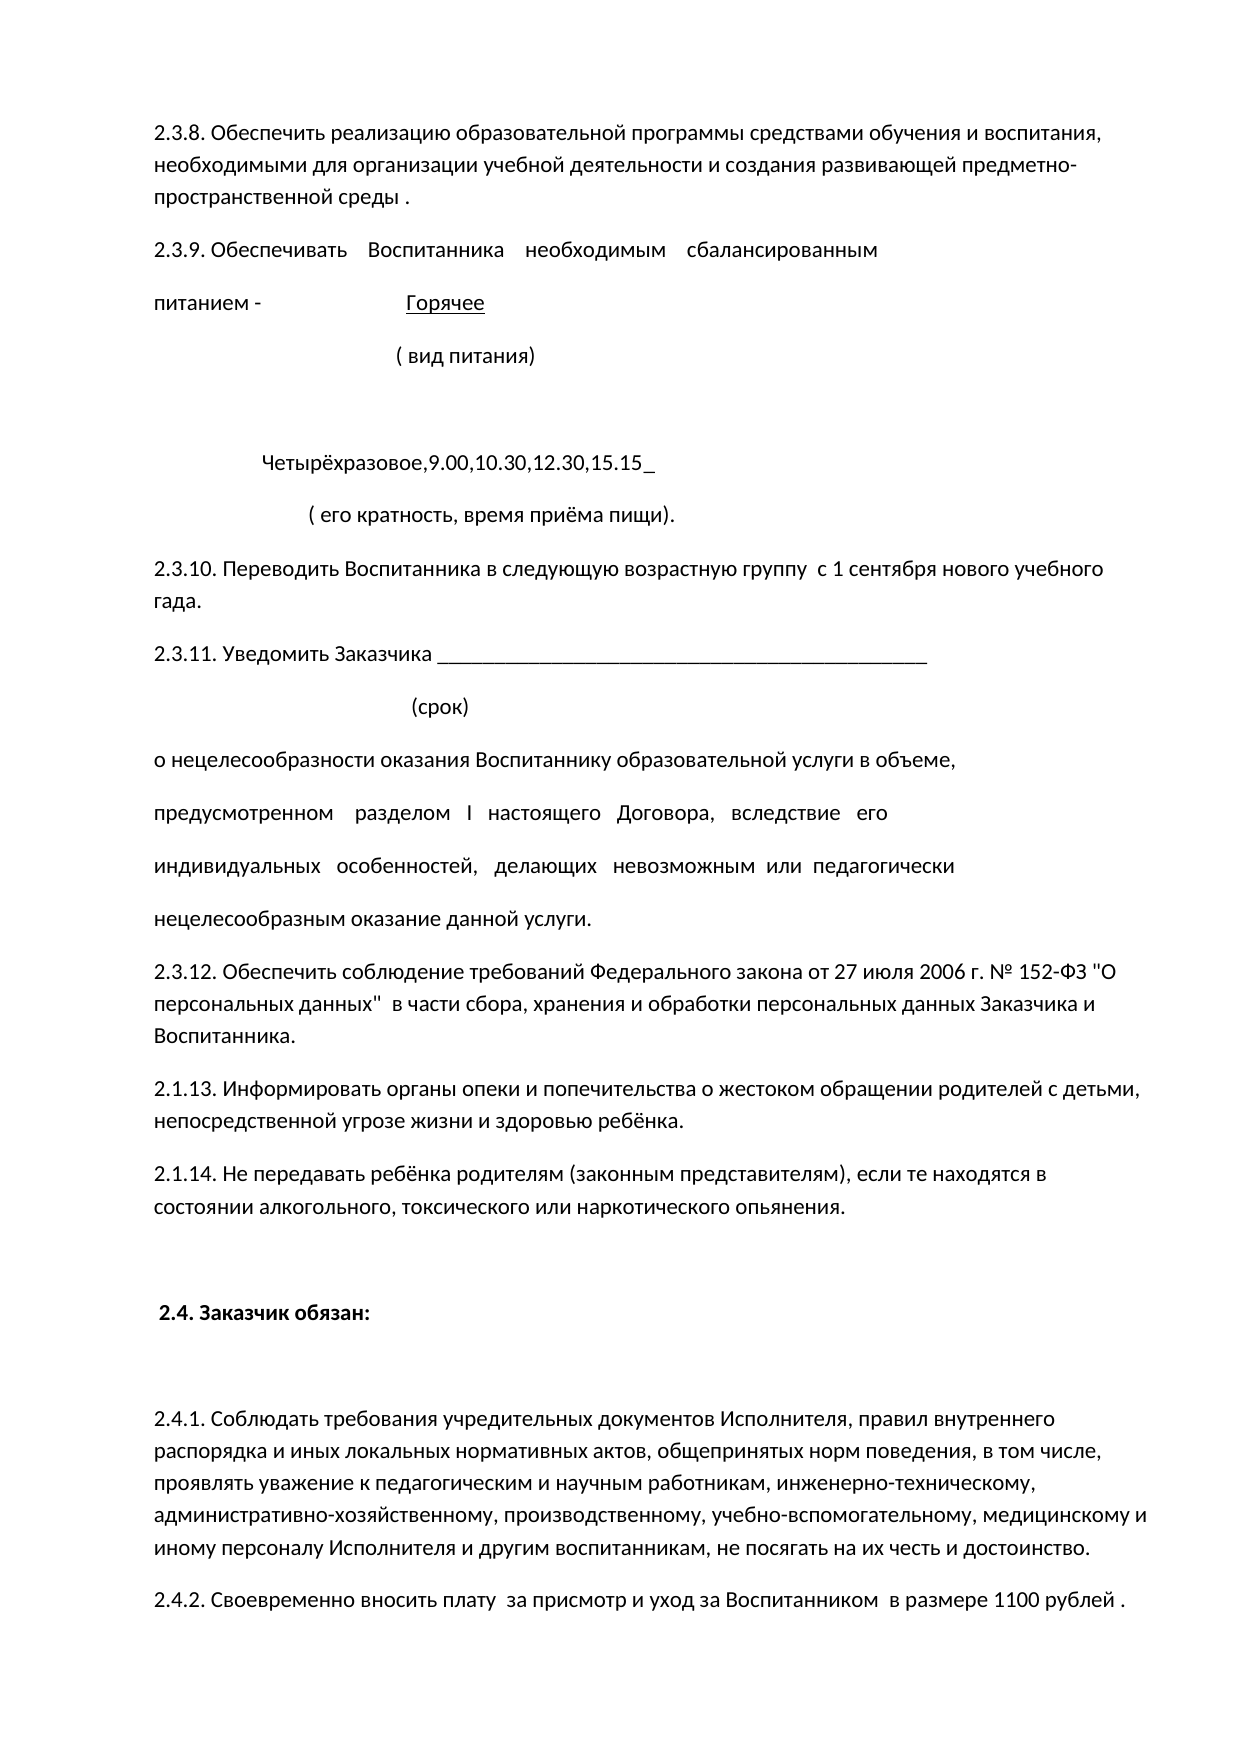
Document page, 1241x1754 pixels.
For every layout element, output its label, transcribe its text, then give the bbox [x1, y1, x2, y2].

text (срок) [153, 692, 1152, 720]
text 2.4.1. Соблюдать требования учредительных документов Исполнителя, правил внутреннего распорядка и иных локальных нормативных актов, общепринятых норм поведения, в том числе, проявлять уважение к педагогическим и научным работникам, инженерно-техническому, административно-хозяйственному, производственному, учебно-вспомогательному, медицинскому и иному персоналу Исполнителя и другим воспитанникам, не посягать на их честь и достоинство. [153, 1404, 1152, 1561]
text 2.3.12. Обеспечить соблюдение требований Федерального закона от 27 июля 2006 г. № 152-ФЗ "О персональных данных" в части сбора, хранения и обработки персональных данных Заказчика и Воспитанника. [153, 957, 1152, 1049]
text ( вид питания) [153, 342, 1152, 369]
text Четырёхразовое,9.00,10.30,12.30,15.15_ [153, 448, 1152, 476]
text нецелесообразным оказание данной услуги. [153, 904, 1152, 932]
text питанием - Горячее [153, 288, 1152, 317]
text 2.4. Заказчик обязан: [153, 1298, 1152, 1326]
text о нецелесообразности оказания Воспитаннику образовательной услуги в объеме, [153, 745, 1152, 773]
text предусмотренном разделом I настоящего Договора, вследствие его [153, 798, 1152, 826]
text 2.3.9. Обеспечивать Воспитанника необходимым сбалансированным [153, 236, 1152, 263]
text 2.1.13. Информировать органы опеки и попечительства о жестоком обращении родителей с детьми, непосредственной угрозе жизни и здоровью ребёнка. [153, 1074, 1152, 1134]
text 2.3.11. Уведомить Заказчика ___________________________________________ [153, 639, 1152, 667]
text 2.3.10. Переводить Воспитанника в следующую возрастную группу с 1 сентября нового учебного гада. [153, 554, 1152, 614]
text индивидуальных особенностей, делающих невозможным или педагогически [153, 851, 1152, 879]
text 2.1.14. Не передавать ребёнка родителям (законным представителям), если те находятся в состоянии алкогольного, токсического или наркотического опьянения. [153, 1159, 1152, 1220]
text 2.3.8. Обеспечить реализацию образовательной программы средствами обучения и воспитания, необходимыми для организации учебной деятельности и создания развивающей предметно-пространственной среды . [153, 118, 1152, 211]
text 2.4.2. Своевременно вносить плату за присмотр и уход за Воспитанником в размере 1100 рублей . [153, 1586, 1152, 1614]
text ( его кратность, время приёма пищи). [153, 501, 1152, 529]
